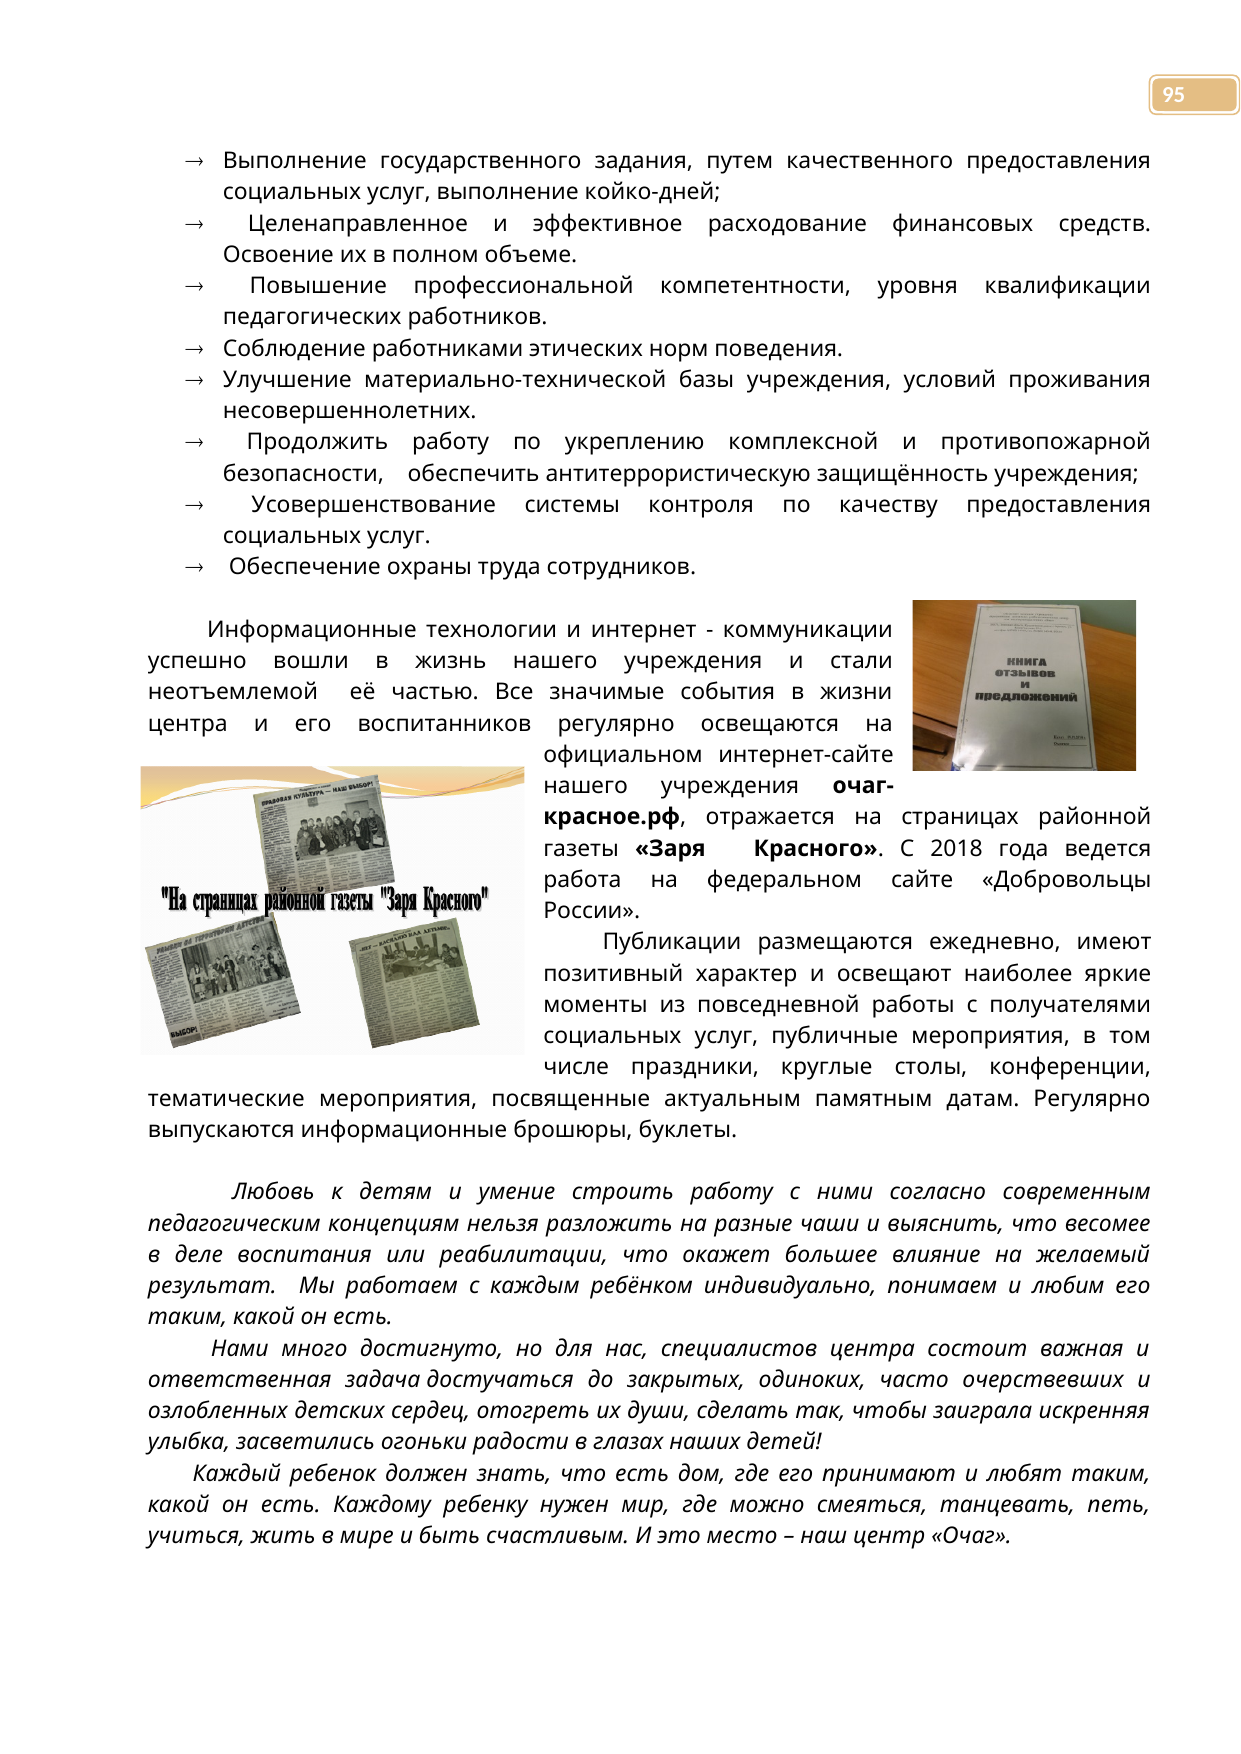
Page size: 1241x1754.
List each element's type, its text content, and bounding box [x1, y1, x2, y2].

list Выполнение государственного задания, путем качественного предоставления социальных услуг, выполнение койко-дней; [185, 144, 1152, 207]
picture [140, 766, 525, 1054]
text Каждый ребенок должен знать, что есть дом, где его принимают и любят таким, какой он есть. Каждому ребенку нужен мир, где можно смеяться, танцевать, петь, учиться, жить в мире и быть счастливым. И это место – наш центр «Очаг». [148, 1457, 1152, 1550]
list Усовершенствование системы контроля по качеству предоставления социальных услуг. [185, 488, 1152, 550]
list Продолжить работу по укреплению комплексной и противопожарной безопасности, обеспечить антитеррористическую защищённость учреждения; [185, 425, 1152, 488]
list Улучшение материально-технической базы учреждения, условий проживания несовершеннолетних. [185, 363, 1152, 425]
list Повышение профессиональной компетентности, уровня квалификации педагогических работников. [185, 269, 1152, 332]
text Публикации размещаются ежедневно, имеют позитивный характер и освещают наиболее яркие моменты из повседневной работы с получателями социальных услуг, публичные мероприятия, в том числе праздники, круглые столы, конференции, тематические мероприятия, посвященные актуальным памятным датам. Регулярно выпускаются информационные брошюры, буклеты. [148, 894, 1152, 1144]
text Информационные технологии и интернет - коммуникации успешно вошли в жизнь нашего учреждения и стали неотъемлемой её частью. Все значимые события в жизни центра и его воспитанников регулярно освещаются на официальном интернет-сайте нашего учреждения очаг-красное.рф, отражается на страницах районной газеты «Заря Красного». С 2018 года ведется работа на федеральном сайте «Добровольцы России». [148, 613, 1152, 894]
list Соблюдение работниками этических норм поведения. [185, 332, 1152, 363]
picture [911, 600, 1136, 769]
list Обеспечение охраны труда сотрудников. [185, 550, 1152, 582]
list Целенаправленное и эффективное расходование финансовых средств. Освоение их в полном объеме. [185, 207, 1152, 269]
text Любовь к детям и умение строить работу с ними согласно современным педагогическим концепциям нельзя разложить на разные чаши и выяснить, что весомее в деле воспитания или реабилитации, что окажет большее влияние на желаемый результат. Мы работаем с каждым ребёнком индивидуально, понимаем и любим его таким, какой он есть. [148, 1175, 1152, 1332]
text Нами много достигнуто, но для нас, специалистов центра состоит важная и ответственная задача достучаться до закрытых, одиноких, часто очерствевших и озлобленных детских сердец, отогреть их души, сделать так, чтобы заиграла искренняя улыбка, засветились огоньки радости в глазах наших детей! [148, 1332, 1152, 1457]
